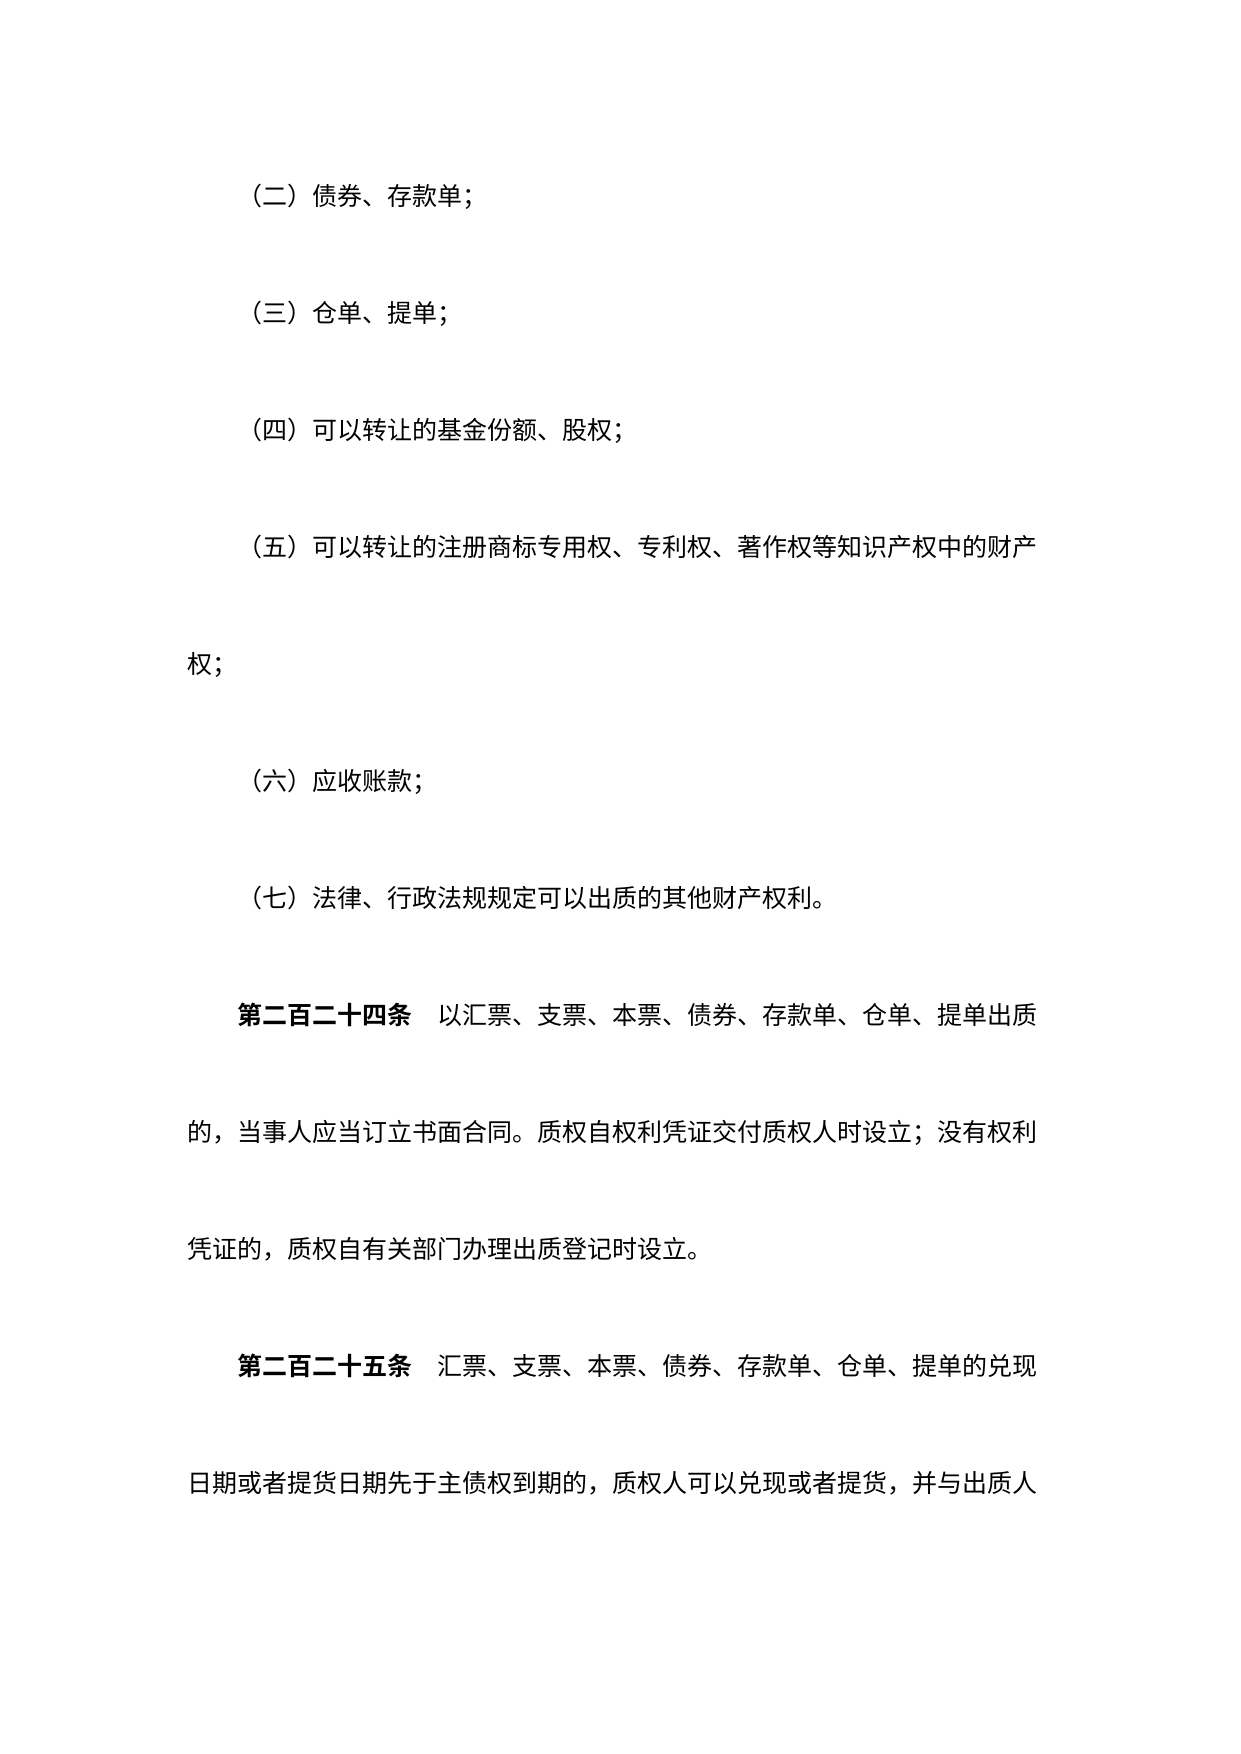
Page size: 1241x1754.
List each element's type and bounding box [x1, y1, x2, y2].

text [187, 162, 1053, 1514]
